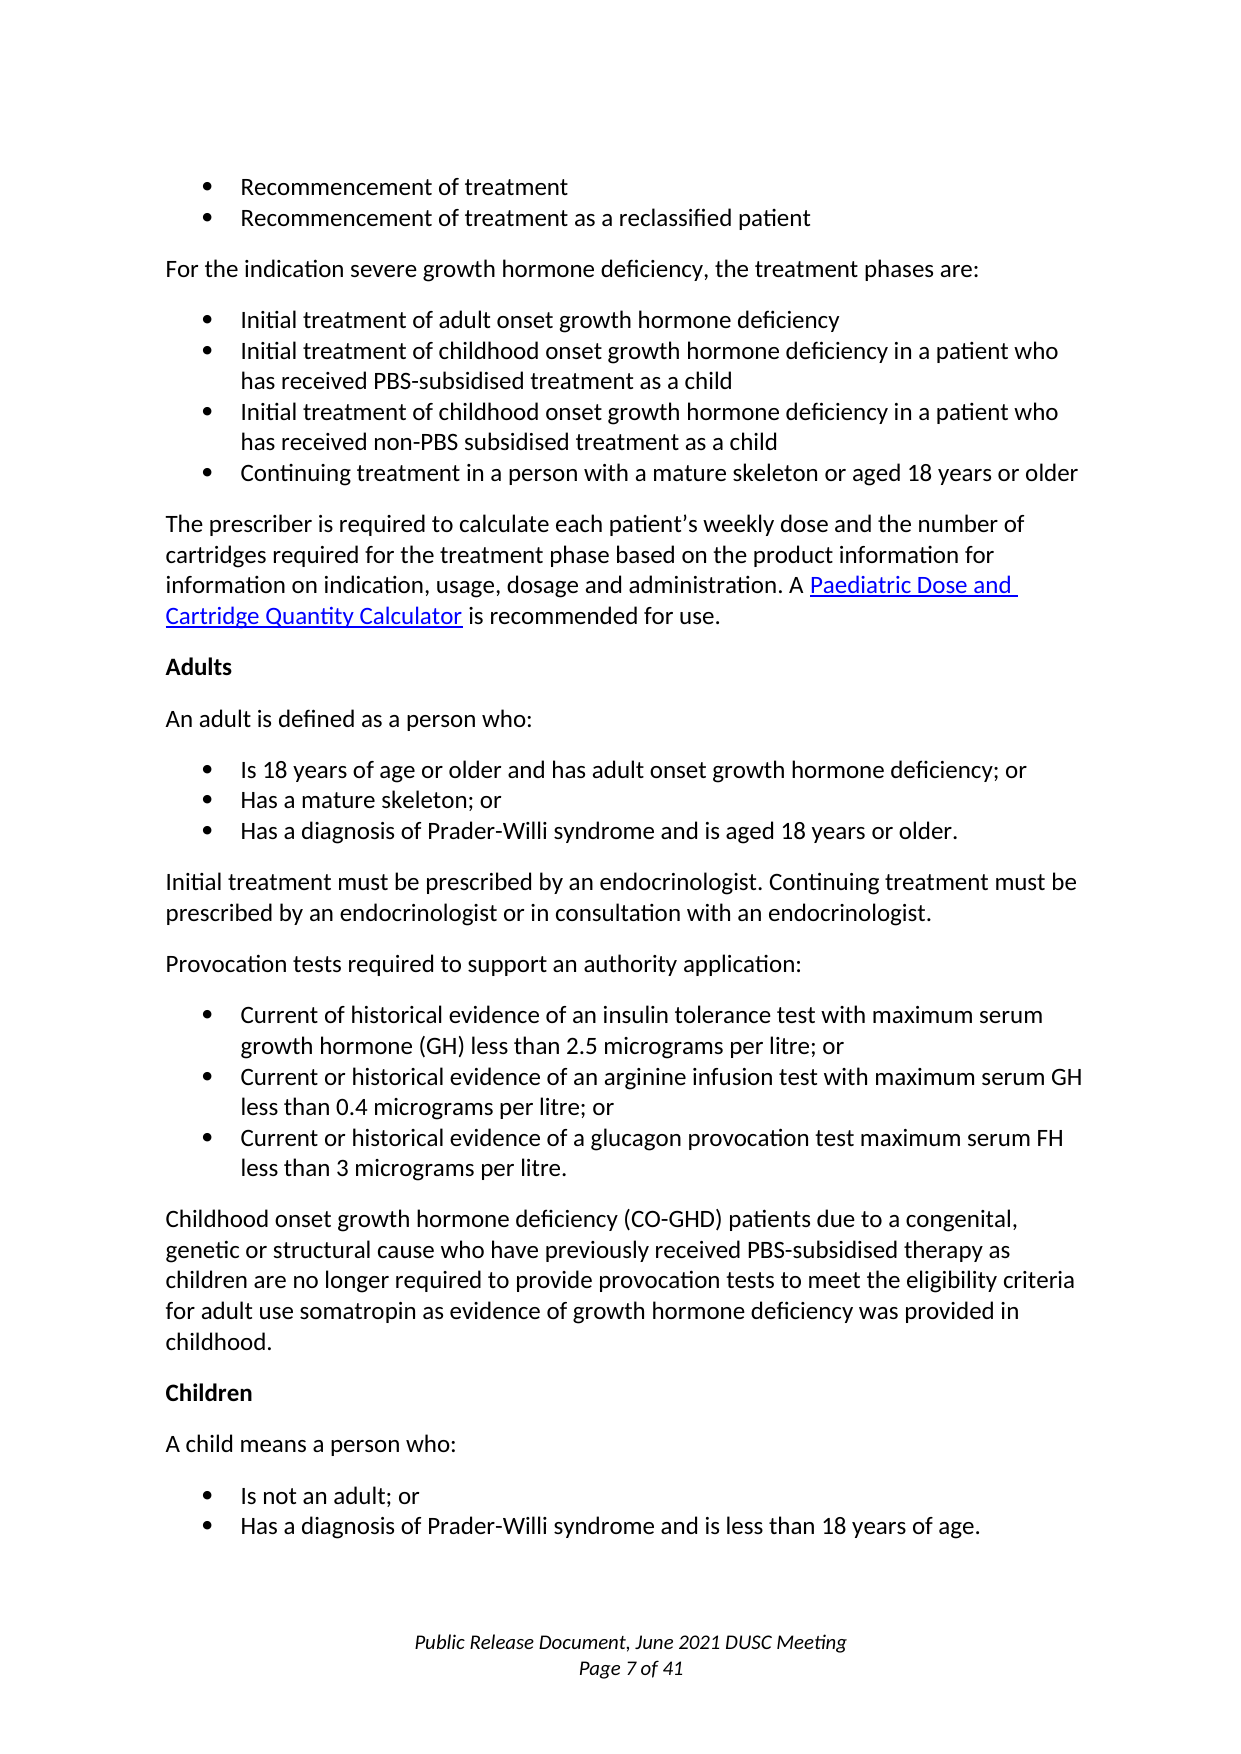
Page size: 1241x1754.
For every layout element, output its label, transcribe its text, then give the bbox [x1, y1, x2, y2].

text For the indication severe growth hormone deficiency, the treatment phases are: [165, 253, 1098, 284]
list Continuing treatment in a person with a mature skeleton or aged 18 years or older [203, 457, 1098, 488]
text Initial treatment must be prescribed by an endocrinologist. Continuing treatment must be prescribed by an endocrinologist or in consultation with an endocrinologist. [165, 866, 1098, 927]
text An adult is defined as a person who: [165, 703, 1098, 733]
text Provocation tests required to support an authority application: [165, 948, 1098, 979]
list Has a mature skeleton; or [203, 784, 1098, 815]
list Current or historical evidence of an arginine infusion test with maximum serum GH less than 0.4 micrograms per litre; or [203, 1061, 1098, 1122]
list Recommencement of treatment [203, 171, 1098, 202]
list Is not an adult; or [203, 1480, 1098, 1510]
list Initial treatment of childhood onset growth hormone deficiency in a patient who has received non-PBS subsidised treatment as a child [203, 396, 1098, 457]
text Children [165, 1377, 1098, 1408]
text The prescriber is required to calculate each patient’s weekly dose and the number of cartridges required for the treatment phase based on the product information for information on indication, usage, dosage and administration. A Paediatric Dose and Cartridge Quantity Calculator is recommended for use. [165, 508, 1098, 631]
text Adults [165, 651, 1098, 682]
list Current of historical evidence of an insulin tolerance test with maximum serum growth hormone (GH) less than 2.5 micrograms per litre; or [203, 1000, 1098, 1061]
list Has a diagnosis of Prader-Willi syndrome and is aged 18 years or older. [203, 815, 1098, 846]
text Childhood onset growth hormone deficiency (CO-GHD) patients due to a congenital, genetic or structural cause who have previously received PBS-subsidised therapy as children are no longer required to provide provocation tests to meet the eligibility criteria for adult use somatropin as evidence of growth hormone deficiency was provided in childhood. [165, 1204, 1098, 1356]
list Is 18 years of age or older and has adult onset growth hormone deficiency; or [203, 754, 1098, 784]
text A child means a person who: [165, 1428, 1098, 1459]
list Initial treatment of childhood onset growth hormone deficiency in a patient who has received PBS-subsidised treatment as a child [203, 335, 1098, 396]
list Has a diagnosis of Prader-Willi syndrome and is less than 18 years of age. [203, 1510, 1098, 1541]
list Recommencement of treatment as a reclassified patient [203, 202, 1098, 232]
list Initial treatment of adult onset growth hormone deficiency [203, 304, 1098, 335]
list Current or historical evidence of a glucagon provocation test maximum serum FH less than 3 micrograms per litre. [203, 1122, 1098, 1183]
